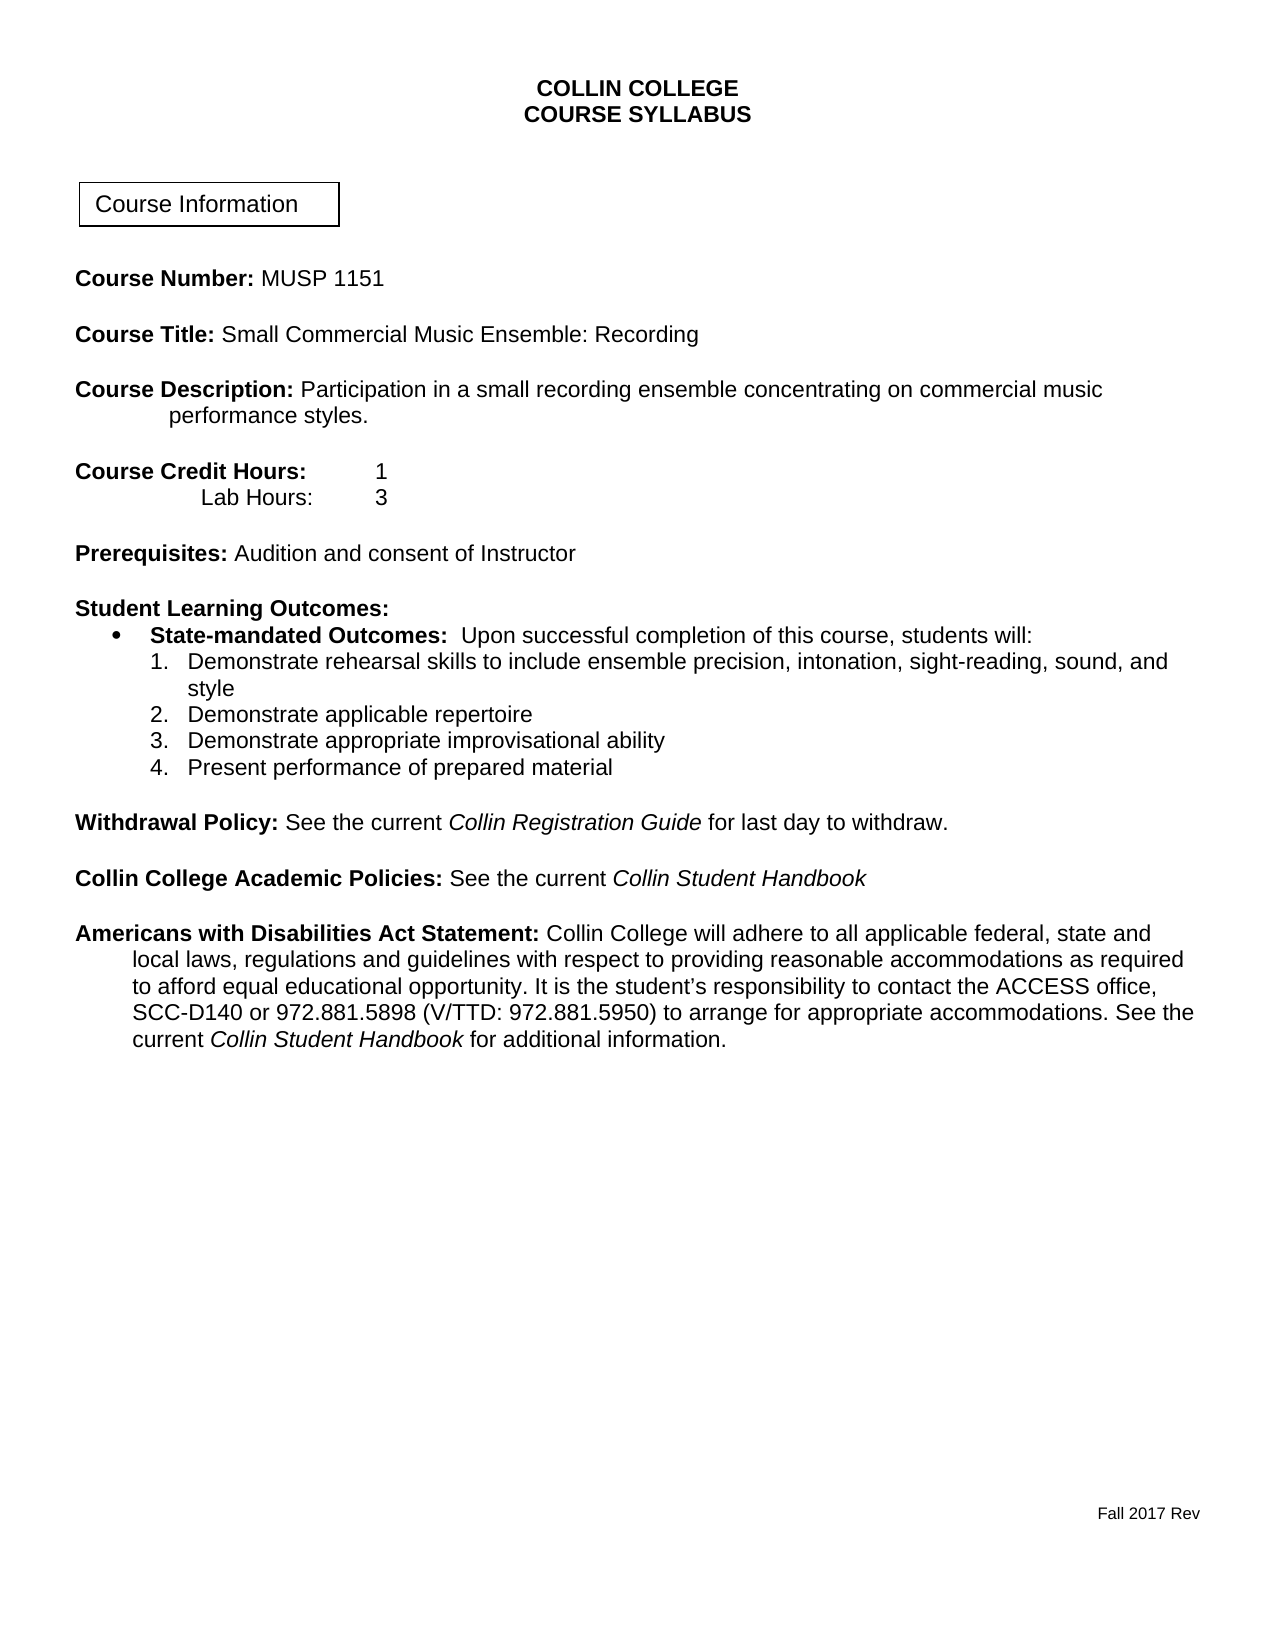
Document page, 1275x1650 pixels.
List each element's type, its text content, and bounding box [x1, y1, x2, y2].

text Americans with Disabilities Act Statement: Collin College will adhere to all applicable federal, state and local laws, regulations and guidelines with respect to providing reasonable accommodations as required to afford equal educational opportunity. It is the student’s responsibility to contact the ACCESS office, SCC-D140 or 972.881.5898 (V/TTD: 972.881.5950) to arrange for appropriate accommodations. See the current Collin Student Handbook for additional information. [75, 920, 1200, 1052]
text COURSE SYLLABUS [75, 101, 1200, 128]
text Withdrawal Policy: See the current Collin Registration Guide for last day to withdraw. [75, 809, 1200, 835]
text Prerequisites: Audition and consent of Instructor [75, 540, 1200, 566]
list State-mandated Outcomes: Upon successful completion of this course, students will: [112, 622, 1200, 648]
text Collin College Academic Policies: See the current Collin Student Handbook [75, 864, 1200, 891]
list Demonstrate rehearsal skills to include ensemble precision, intonation, sight-reading, sound, and style [150, 648, 1200, 701]
text Student Learning Outcomes: [75, 595, 1200, 622]
text Course Title: Small Commercial Music Ensemble: Recording [75, 321, 1200, 347]
text Course Description: Participation in a small recording ensemble concentrating on commercial music performance styles. [75, 376, 1200, 429]
list Demonstrate applicable repertoire [150, 701, 1200, 727]
list Present performance of prepared material [150, 753, 1200, 780]
text Lab Hours: 3 [75, 484, 1200, 511]
text COLLIN COLLEGE [75, 75, 1200, 101]
text Course Number: MUSP 1151 [75, 265, 1200, 291]
text Course Credit Hours: 1 [75, 458, 1200, 484]
list Demonstrate appropriate improvisational ability [150, 727, 1200, 753]
